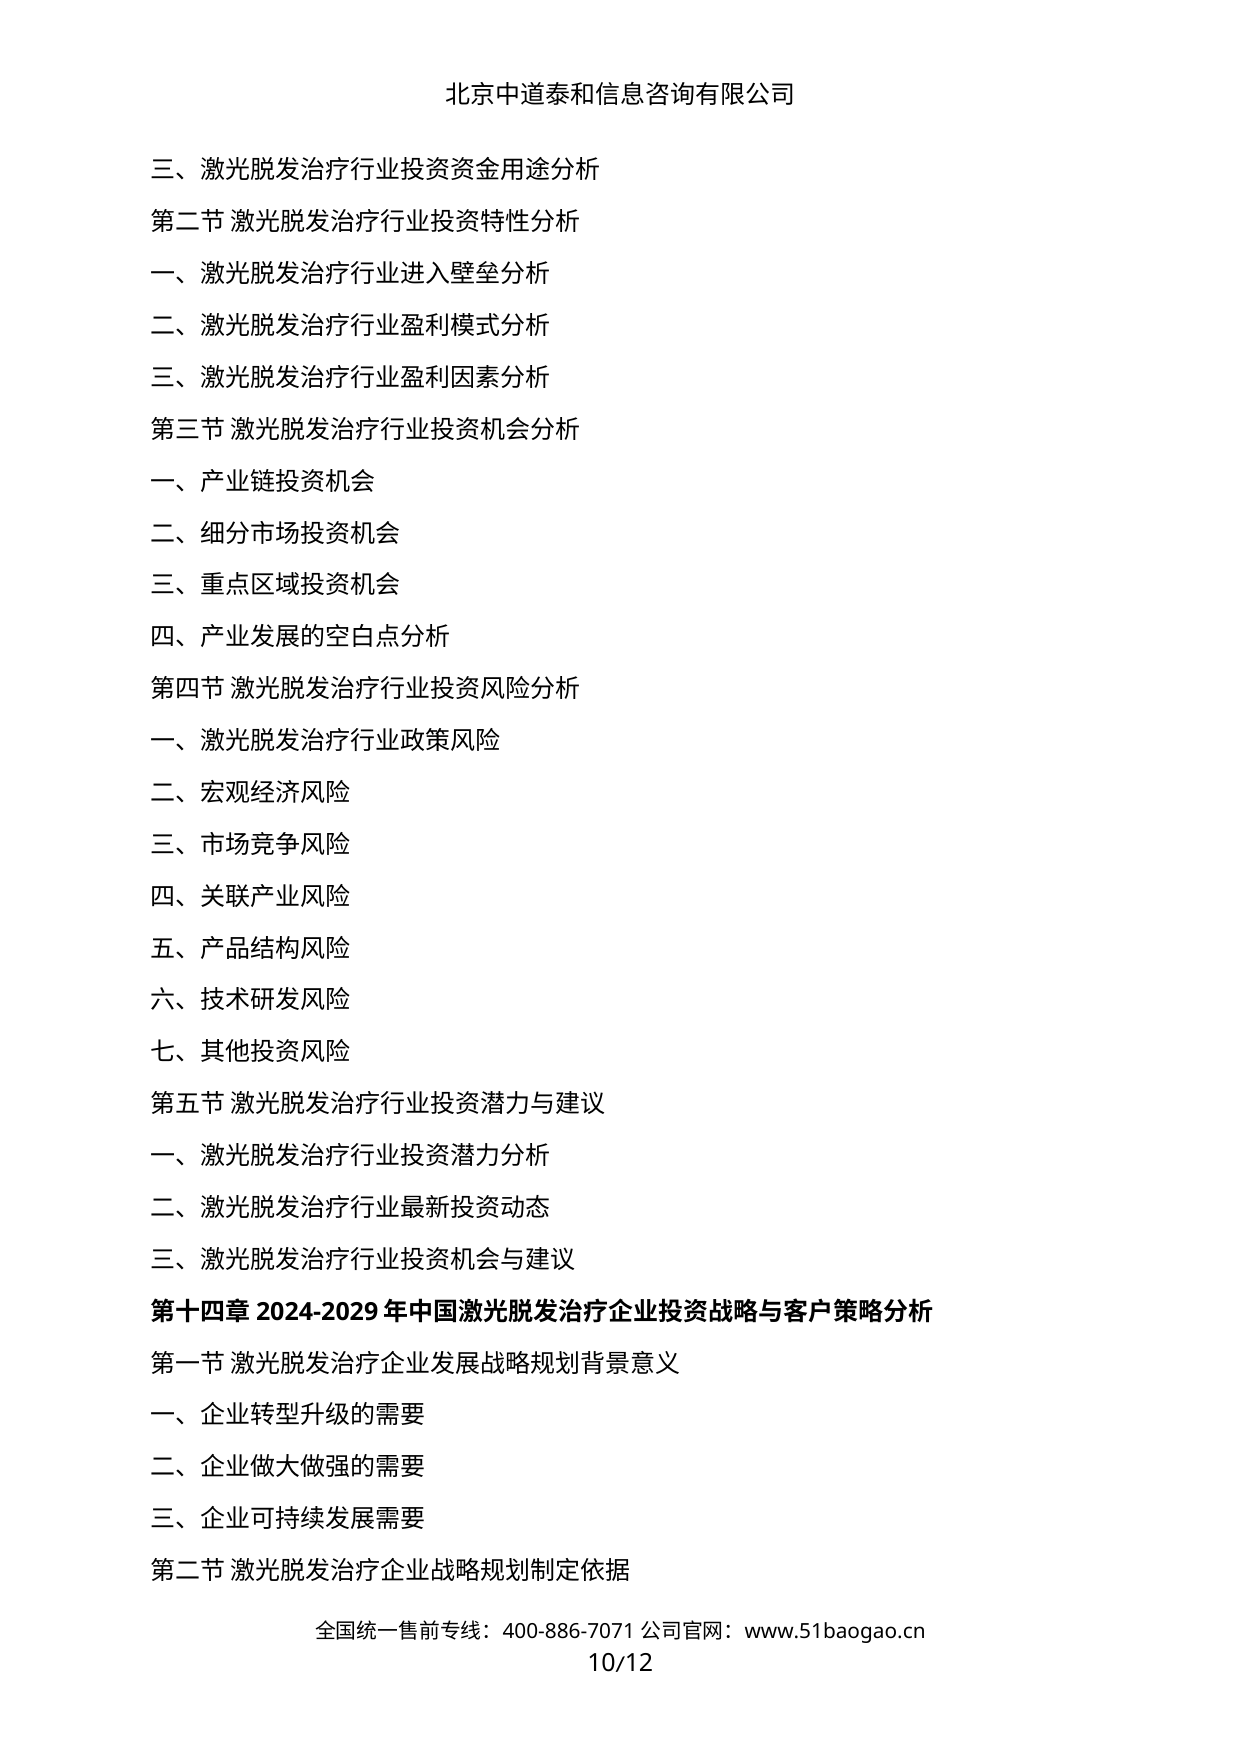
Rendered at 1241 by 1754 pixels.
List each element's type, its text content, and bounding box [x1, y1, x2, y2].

text 三、企业可持续发展需要 [150, 1499, 1090, 1535]
text 二、激光脱发治疗行业最新投资动态 [150, 1187, 1090, 1224]
text 五、产品结构风险 [150, 928, 1090, 964]
text 一、企业转型升级的需要 [150, 1395, 1090, 1431]
text 一、激光脱发治疗行业投资潜力分析 [150, 1136, 1090, 1172]
text 二、宏观经济风险 [150, 772, 1090, 809]
text 一、激光脱发治疗行业政策风险 [150, 721, 1090, 757]
text 一、激光脱发治疗行业进入壁垒分析 [150, 254, 1090, 290]
text 六、技术研发风险 [150, 980, 1090, 1016]
text 二、细分市场投资机会 [150, 513, 1090, 549]
text 第二节 激光脱发治疗行业投资特性分析 [150, 202, 1090, 238]
text 一、产业链投资机会 [150, 461, 1090, 497]
text 三、激光脱发治疗行业投资机会与建议 [150, 1239, 1090, 1276]
text 七、其他投资风险 [150, 1032, 1090, 1068]
text 三、激光脱发治疗行业盈利因素分析 [150, 357, 1090, 394]
text 二、激光脱发治疗行业盈利模式分析 [150, 306, 1090, 342]
text 第四节 激光脱发治疗行业投资风险分析 [150, 669, 1090, 705]
text 第三节 激光脱发治疗行业投资机会分析 [150, 409, 1090, 446]
text 三、激光脱发治疗行业投资资金用途分析 [150, 150, 1090, 186]
text 第十四章 2024-2029年中国激光脱发治疗企业投资战略与客户策略分析 [150, 1291, 1090, 1327]
text 第五节 激光脱发治疗行业投资潜力与建议 [150, 1084, 1090, 1120]
text 四、关联产业风险 [150, 876, 1090, 912]
text 三、重点区域投资机会 [150, 565, 1090, 601]
text 四、产业发展的空白点分析 [150, 617, 1090, 653]
text 第二节 激光脱发治疗企业战略规划制定依据 [150, 1551, 1090, 1587]
text 二、企业做大做强的需要 [150, 1447, 1090, 1483]
text 第一节 激光脱发治疗企业发展战略规划背景意义 [150, 1343, 1090, 1379]
text 三、市场竞争风险 [150, 824, 1090, 861]
